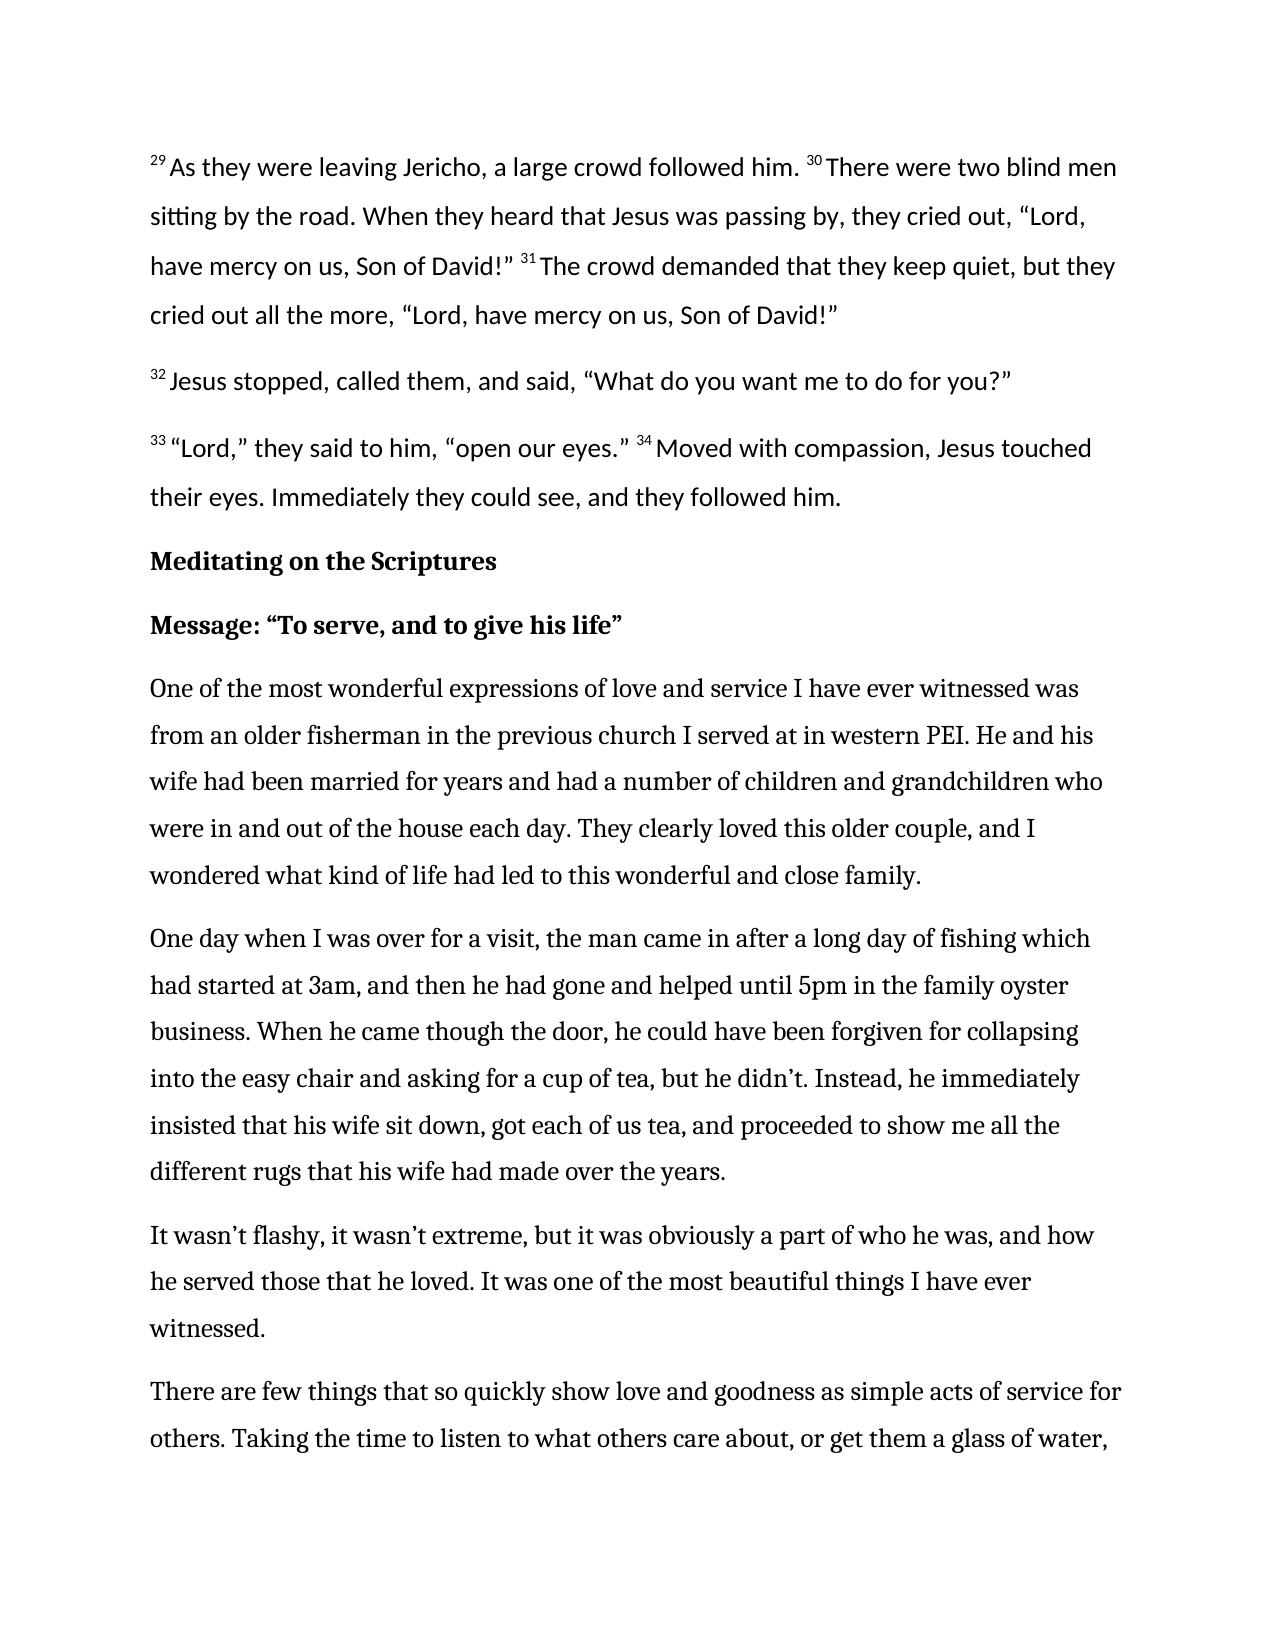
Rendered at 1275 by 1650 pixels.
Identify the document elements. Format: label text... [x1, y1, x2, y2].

text One of the most wonderful expressions of love and service I have ever witnessed was from an older fisherman in the previous church I served at in western PEI. He and his wife had been married for years and had a number of children and grandchildren who were in and out of the house each day. They clearly loved this older couple, and I wondered what kind of life had led to this wonderful and close family. [150, 673, 1125, 891]
text It wasn’t flashy, it wasn’t extreme, but it was obviously a part of who he was, and how he served those that he loved. It was one of the most beautiful things I have ever witnessed. [150, 1220, 1125, 1344]
text Message: “To serve, and to give his life” [150, 610, 1125, 641]
text 32 Jesus stopped, called them, and said, “What do you want me to do for you?” [150, 364, 1125, 398]
text One day when I was over for a visit, the man came in after a long day of fishing which had started at 3am, and then he had gone and helped until 5pm in the family oyster business. When he came though the door, he could have been forgiven for collapsing into the easy chair and asking for a cup of tea, but he didn’t. Instead, he immediately insisted that his wife sit down, got each of us tea, and proceeded to show me all the different rugs that his wife had made over the years. [150, 923, 1125, 1187]
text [150, 1376, 1125, 1454]
text Meditating on the Scriptures [150, 546, 1125, 577]
text 33 “Lord,” they said to him, “open our eyes.” 34 Moved with compassion, Jesus touched their eyes. Immediately they could see, and they followed him. [150, 431, 1125, 513]
text 29 As they were leaving Jericho, a large crowd followed him. 30 There were two blind men sitting by the road. When they heard that Jesus was passing by, they cried out, “Lord, have mercy on us, Son of David!” 31 The crowd demanded that they keep quiet, but they cried out all the more, “Lord, have mercy on us, Son of David!” [150, 150, 1125, 331]
